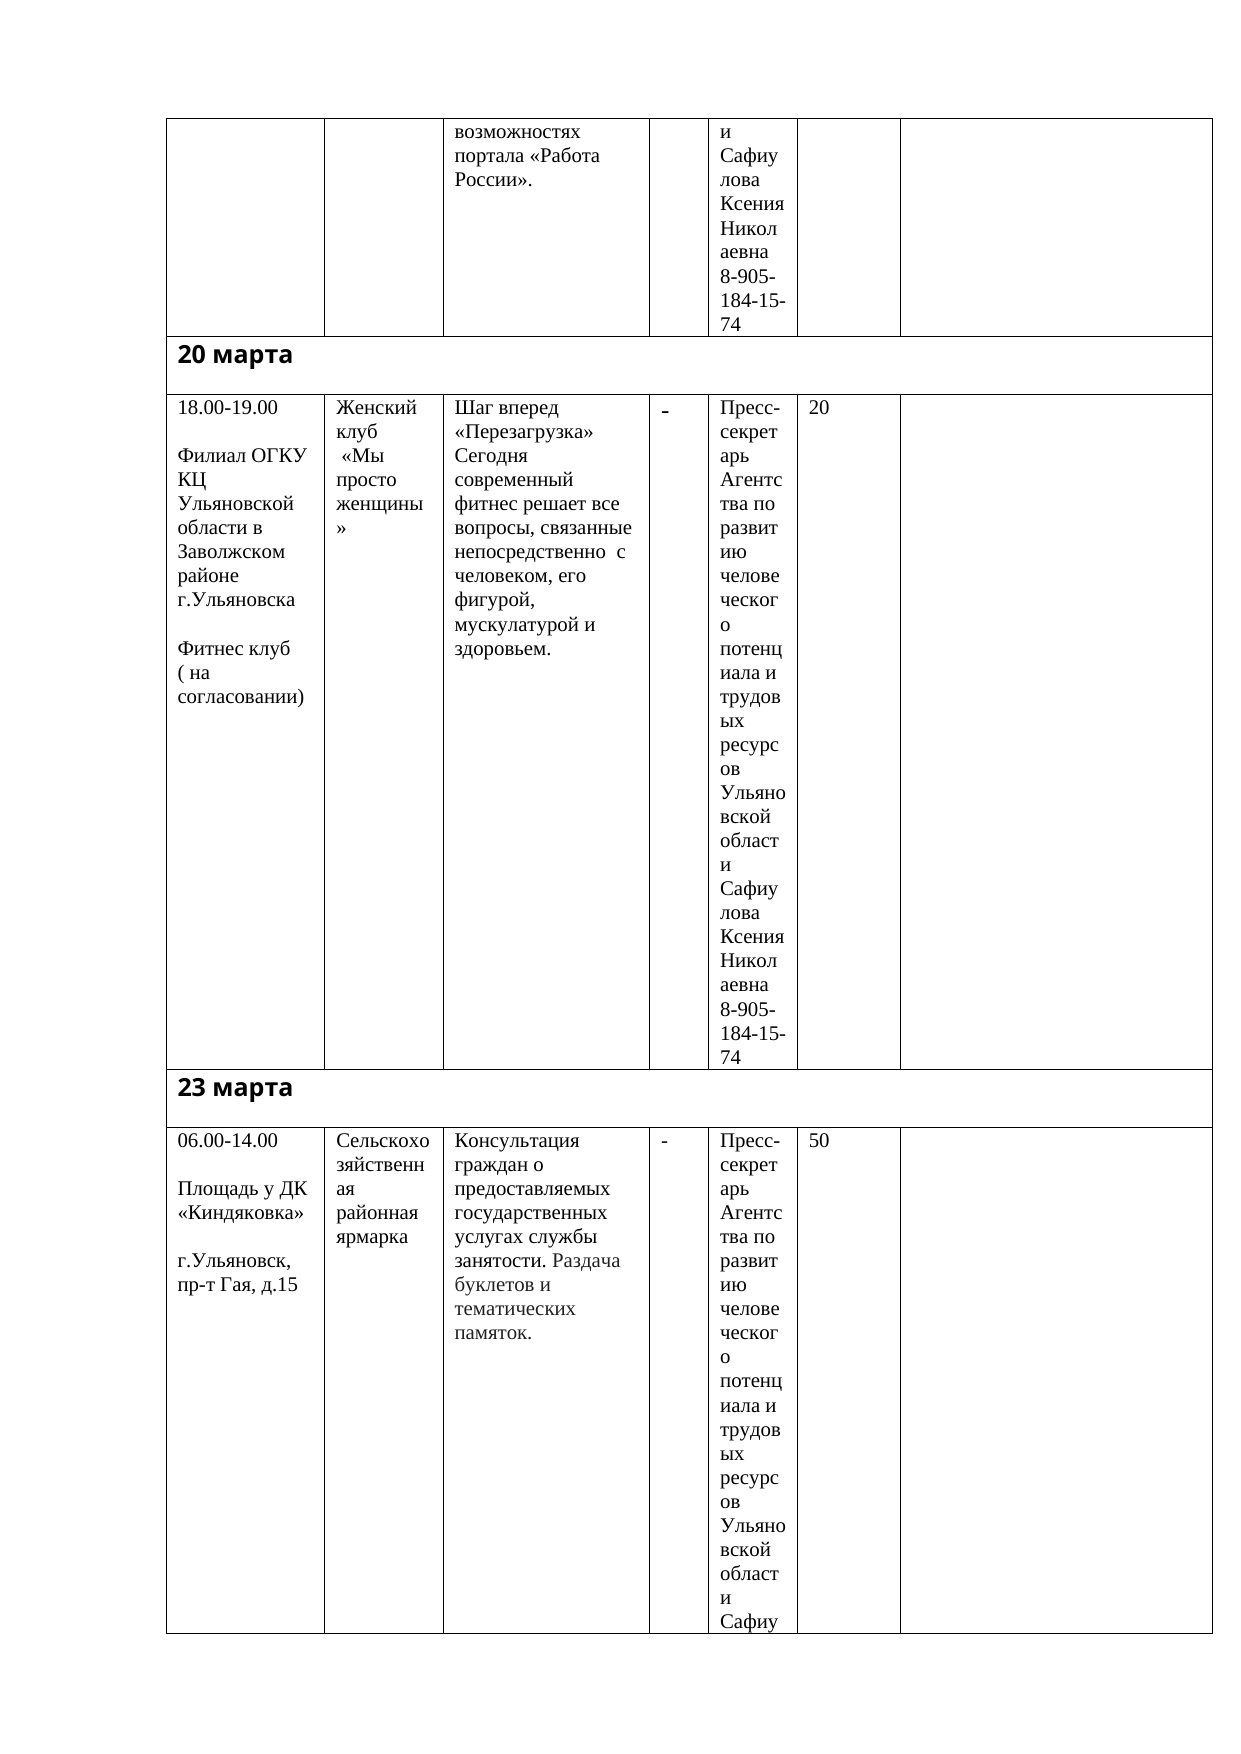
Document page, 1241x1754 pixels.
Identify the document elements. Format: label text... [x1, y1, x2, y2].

table_cell Пресс-секретарь Агентства по развитию человеческого потенциала и трудовых ресурсов Ульяновской области Сафиулова Ксения Николаевна 8-905-184-15-74 [709, 395, 797, 1069]
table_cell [325, 119, 443, 336]
table_cell Женский клуб «Мы просто женщины» [325, 395, 443, 1069]
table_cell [167, 119, 324, 336]
table_cell [901, 119, 1212, 336]
table_cell 18.00-19.00 Филиал ОГКУ КЦ Ульяновской области в Заволжском районе г.Ульяновска Фитнес клуб ( на согласовании) [167, 395, 324, 1069]
table_cell 23 марта [167, 1070, 1212, 1127]
table_cell - [650, 119, 708, 336]
table_cell - [650, 1128, 708, 1633]
table_cell [901, 1128, 1212, 1633]
table_cell 50 [798, 1128, 900, 1633]
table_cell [709, 1128, 797, 1633]
table_cell 20 [798, 395, 900, 1069]
table_cell Шаг вперед «Перезагрузка» Сегодня современный фитнес решает все вопросы, связанные непосредственно с человеком, его фигурой, мускулатурой и здоровьем. [444, 395, 649, 1069]
table_cell 20 марта [167, 337, 1212, 394]
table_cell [709, 119, 797, 336]
table_cell 30 [798, 119, 900, 336]
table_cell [444, 1128, 649, 1633]
table_cell - [650, 395, 708, 1069]
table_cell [325, 1128, 443, 1633]
table_cell [901, 395, 1212, 1069]
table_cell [167, 1128, 324, 1633]
